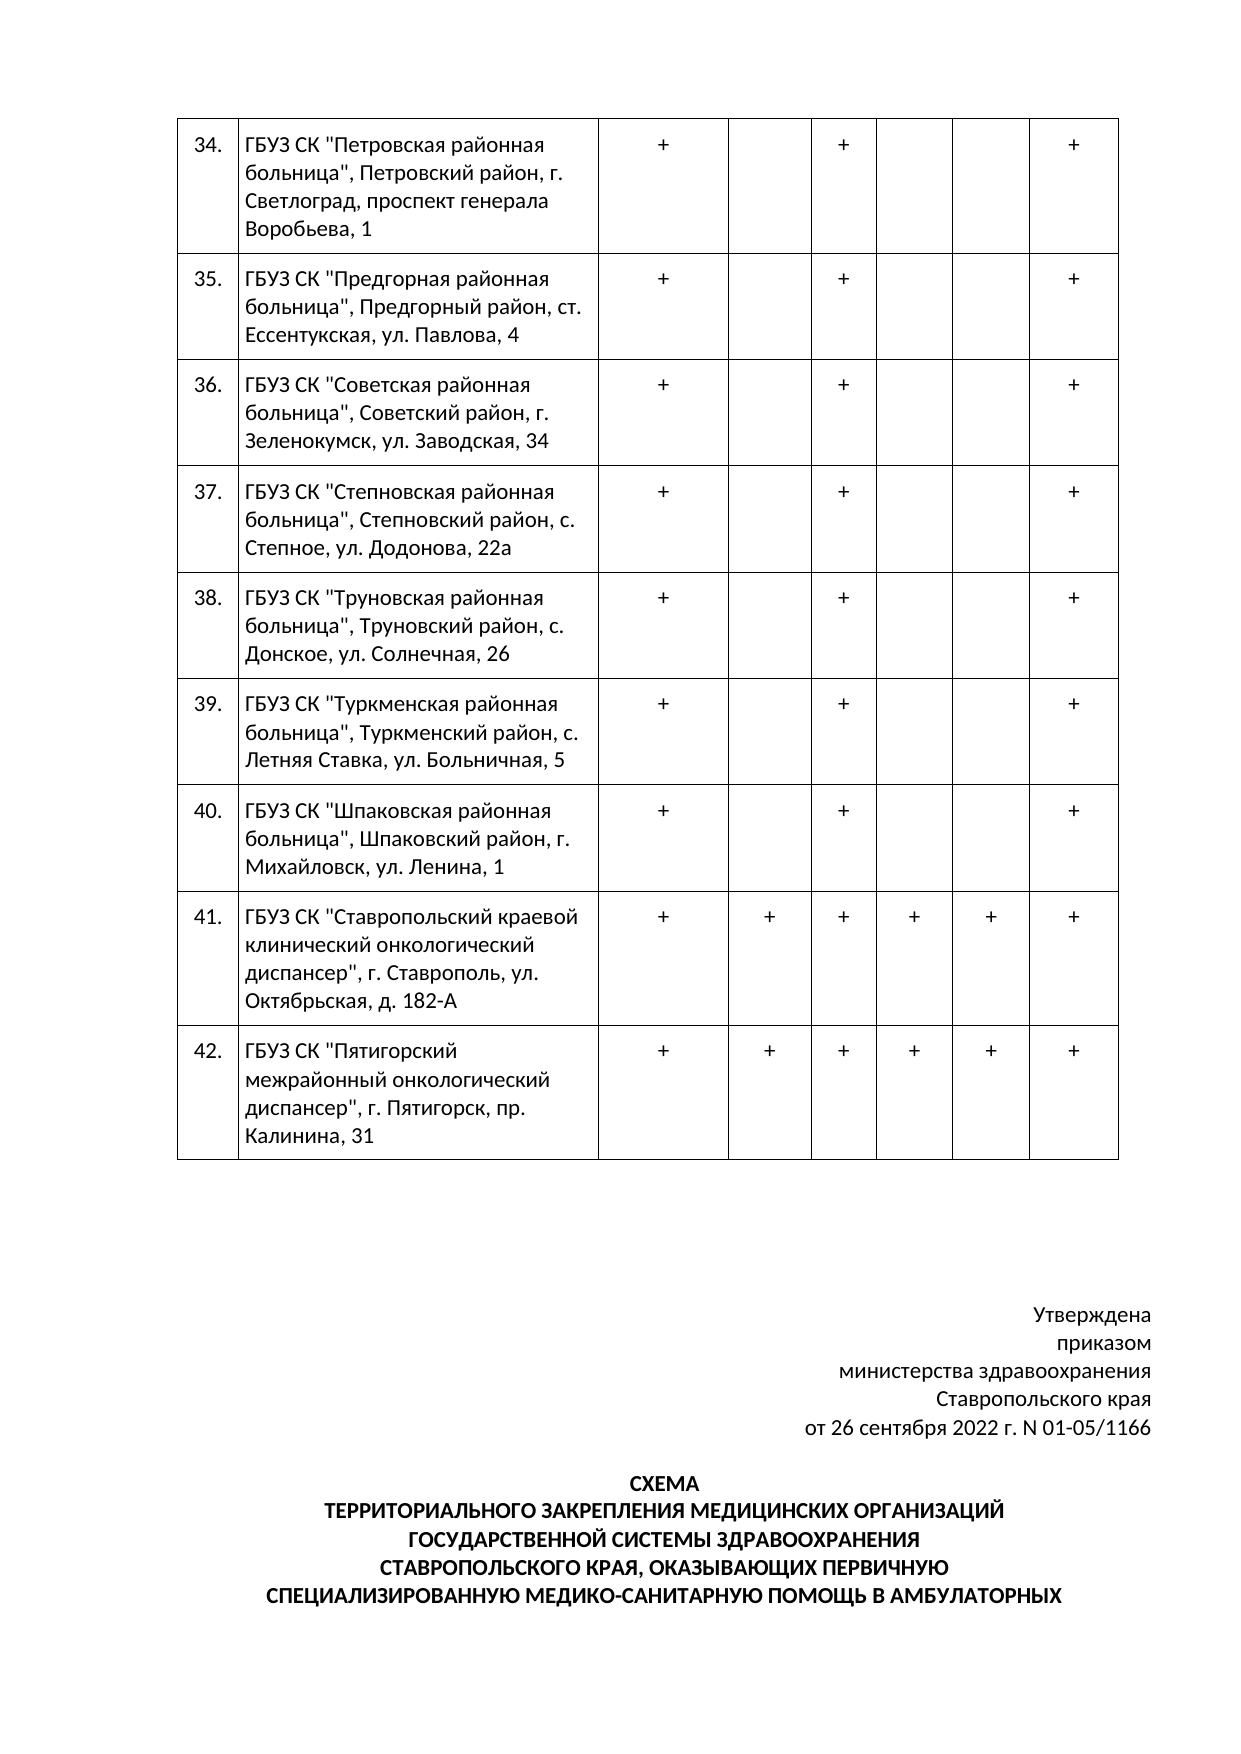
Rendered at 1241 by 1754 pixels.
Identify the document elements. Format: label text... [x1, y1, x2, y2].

table_cell [729, 785, 811, 891]
text Ставропольского края [177, 1384, 1152, 1413]
table_cell [729, 466, 811, 572]
table_cell [729, 360, 811, 465]
table_cell + [599, 785, 728, 891]
table_cell ГБУЗ СК "Пятигорский межрайонный онкологический диспансер", г. Пятигорск, пр. Калинина, 31 [239, 1026, 598, 1159]
title СПЕЦИАЛИЗИРОВАННУЮ МЕДИКО-САНИТАРНУЮ ПОМОЩЬ В АМБУЛАТОРНЫХ [177, 1581, 1152, 1609]
table_cell 35. [178, 254, 238, 359]
table_cell ГБУЗ СК "Туркменская районная больница", Туркменский район, с. Летняя Ставка, ул. Больничная, 5 [239, 679, 598, 784]
table_cell + [1030, 785, 1118, 891]
table_cell + [812, 466, 876, 572]
table_cell + [599, 360, 728, 465]
title ГОСУДАРСТВЕННОЙ СИСТЕМЫ ЗДРАВООХРАНЕНИЯ [177, 1525, 1152, 1553]
table_cell + [812, 573, 876, 678]
table_cell [729, 119, 811, 252]
table_cell 41. [178, 892, 238, 1025]
table_cell + [1030, 254, 1118, 359]
table_cell + [812, 119, 876, 252]
table_cell [877, 466, 952, 572]
table_cell + [812, 892, 876, 1025]
table_cell [877, 119, 952, 252]
table_cell [953, 119, 1029, 252]
table_cell [877, 254, 952, 359]
table_cell ГБУЗ СК "Труновская районная больница", Труновский район, с. Донское, ул. Солнечная, 26 [239, 573, 598, 678]
title ТЕРРИТОРИАЛЬНОГО ЗАКРЕПЛЕНИЯ МЕДИЦИНСКИХ ОРГАНИЗАЦИЙ [177, 1497, 1152, 1525]
table_cell + [1030, 1026, 1118, 1159]
text приказом [177, 1328, 1152, 1357]
table_cell [877, 573, 952, 678]
table_cell + [953, 1026, 1029, 1159]
table_cell ГБУЗ СК "Степновская районная больница", Степновский район, с. Степное, ул. Додонова, 22а [239, 466, 598, 572]
table_cell + [877, 1026, 952, 1159]
table_cell + [599, 679, 728, 784]
table_cell + [599, 466, 728, 572]
table_cell [953, 573, 1029, 678]
table_cell + [729, 1026, 811, 1159]
table_cell 37. [178, 466, 238, 572]
table_cell [729, 679, 811, 784]
table_cell [953, 254, 1029, 359]
table_cell 38. [178, 573, 238, 678]
table_cell ГБУЗ СК "Шпаковская районная больница", Шпаковский район, г. Михайловск, ул. Ленина, 1 [239, 785, 598, 891]
table_cell [729, 573, 811, 678]
table_cell [953, 466, 1029, 572]
table_cell [877, 785, 952, 891]
table_cell 42. [178, 1026, 238, 1159]
table_cell + [812, 679, 876, 784]
text от 26 сентября 2022 г. N 01-05/1166 [177, 1413, 1152, 1441]
table_cell + [1030, 119, 1118, 252]
table_cell 34. [178, 119, 238, 252]
table_cell + [729, 892, 811, 1025]
table_cell [877, 360, 952, 465]
table_cell + [953, 892, 1029, 1025]
title СТАВРОПОЛЬСКОГО КРАЯ, ОКАЗЫВАЮЩИХ ПЕРВИЧНУЮ [177, 1553, 1152, 1581]
title СХЕМА [177, 1469, 1152, 1497]
table_cell 39. [178, 679, 238, 784]
table_cell + [1030, 360, 1118, 465]
table_cell ГБУЗ СК "Петровская районная больница", Петровский район, г. Светлоград, проспект генерала Воробьева, 1 [239, 119, 598, 252]
table_cell + [1030, 573, 1118, 678]
table_cell [953, 360, 1029, 465]
table_cell 36. [178, 360, 238, 465]
table_cell + [812, 1026, 876, 1159]
table_cell [953, 679, 1029, 784]
table_cell [953, 785, 1029, 891]
table_cell + [812, 254, 876, 359]
table_cell + [599, 573, 728, 678]
table_cell ГБУЗ СК "Предгорная районная больница", Предгорный район, ст. Ессентукская, ул. Павлова, 4 [239, 254, 598, 359]
table_cell + [1030, 679, 1118, 784]
table_cell + [599, 892, 728, 1025]
table_cell + [599, 254, 728, 359]
table_cell 40. [178, 785, 238, 891]
text Утверждена [177, 1301, 1152, 1328]
table_cell + [1030, 892, 1118, 1025]
table_cell + [877, 892, 952, 1025]
table_cell + [1030, 466, 1118, 572]
table_cell ГБУЗ СК "Ставропольский краевой клинический онкологический диспансер", г. Ставрополь, ул. Октябрьская, д. 182-А [239, 892, 598, 1025]
table_cell + [599, 1026, 728, 1159]
table_cell [877, 679, 952, 784]
table_cell [729, 254, 811, 359]
text министерства здравоохранения [177, 1357, 1152, 1384]
table_cell ГБУЗ СК "Советская районная больница", Советский район, г. Зеленокумск, ул. Заводская, 34 [239, 360, 598, 465]
table_cell + [812, 360, 876, 465]
table_cell + [812, 785, 876, 891]
table_cell + [599, 119, 728, 252]
